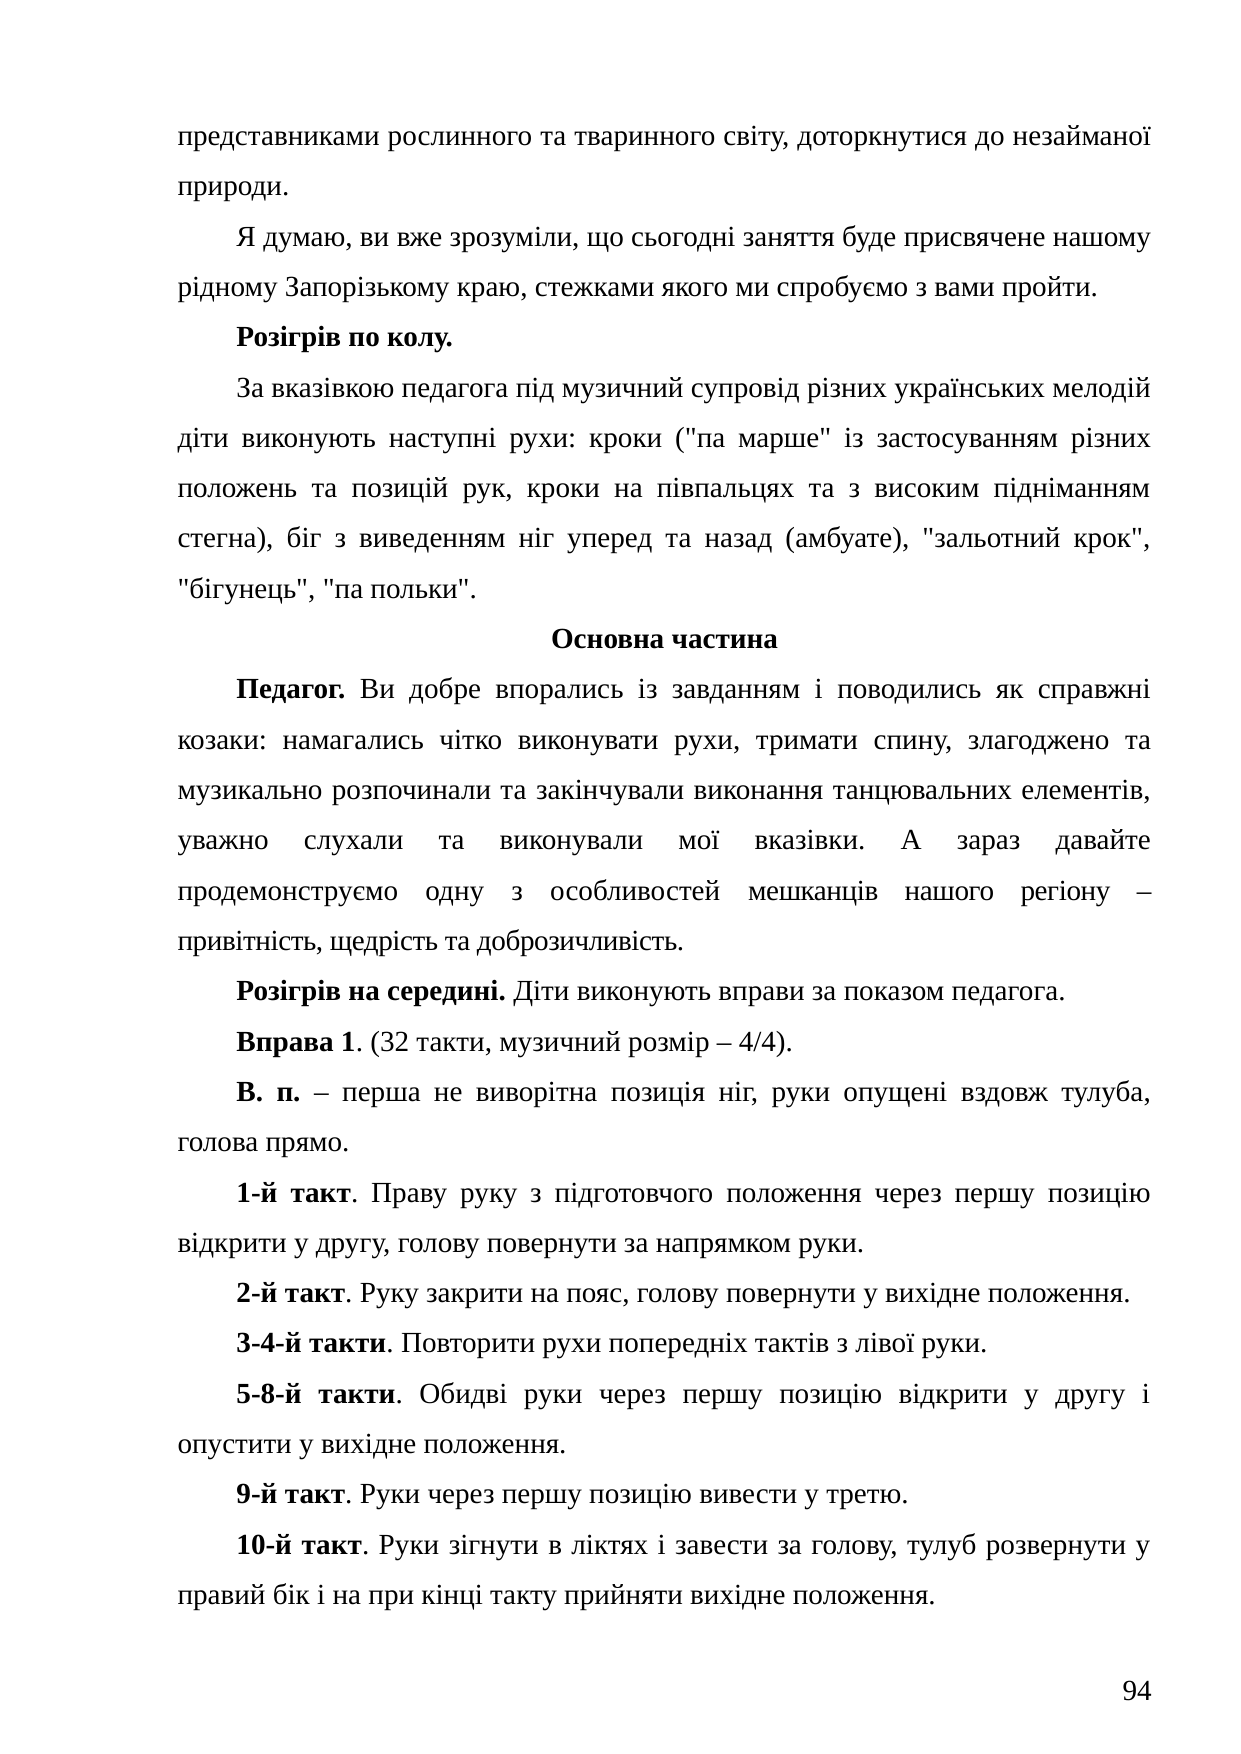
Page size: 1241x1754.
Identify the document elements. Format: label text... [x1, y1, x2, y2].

text 2-й такт. Руку закрити на пояс, голову повернути у вихідне положення. [177, 1275, 1152, 1309]
text 3-4-й такти. Повторити рухи попередніх тактів з лівої руки. [177, 1326, 1152, 1359]
text Вправа 1. (32 такти, музичний розмір – 4/4). [177, 1024, 1152, 1057]
text Я думаю, ви вже зрозуміли, що сьогодні заняття буде присвячене нашому рідному Запорізькому краю, стежками якого ми спробуємо з вами пройти. [177, 219, 1152, 303]
text Педагог. Ви добре впорались із завданням і поводились як справжні козаки: намагались чітко виконувати рухи, тримати спину, злагоджено та музикально розпочинали та закінчували виконання танцювальних елементів, уважно слухали та виконували мої вказівки. А зараз давайте продемонструємо одну з особливостей мешканців нашого регіону – привітність, щедрість та доброзичливість. [177, 672, 1152, 957]
text Розігрів по колу. [177, 319, 1152, 353]
text Основна частина [177, 621, 1152, 655]
text 9-й такт. Руки через першу позицію вивести у третю. [177, 1477, 1152, 1510]
text 10-й такт. Руки зігнути в ліктях і завести за голову, тулуб розвернути у правий бік і на при кінці такту прийняти вихідне положення. [177, 1527, 1152, 1611]
text 5-8-й такти. Обидві руки через першу позицію відкрити у другу і опустити у вихідне положення. [177, 1376, 1152, 1460]
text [177, 118, 1152, 202]
text 1-й такт. Праву руку з підготовчого положення через першу позицію відкрити у другу, голову повернути за напрямком руки. [177, 1175, 1152, 1258]
text В. п. – перша не виворітна позиція ніг, руки опущені вздовж тулуба, голова прямо. [177, 1074, 1152, 1158]
text За вказівкою педагога під музичний супровід різних українських мелодій діти виконують наступні рухи: кроки ("па марше" із застосуванням різних положень та позицій рук, кроки на півпальцях та з високим підніманням стегна), біг з виведенням ніг уперед та назад (амбуате), "зальотний крок", "бігунець", "па польки". [177, 370, 1152, 604]
text Розігрів на середині. Діти виконують вправи за показом педагога. [177, 973, 1152, 1007]
